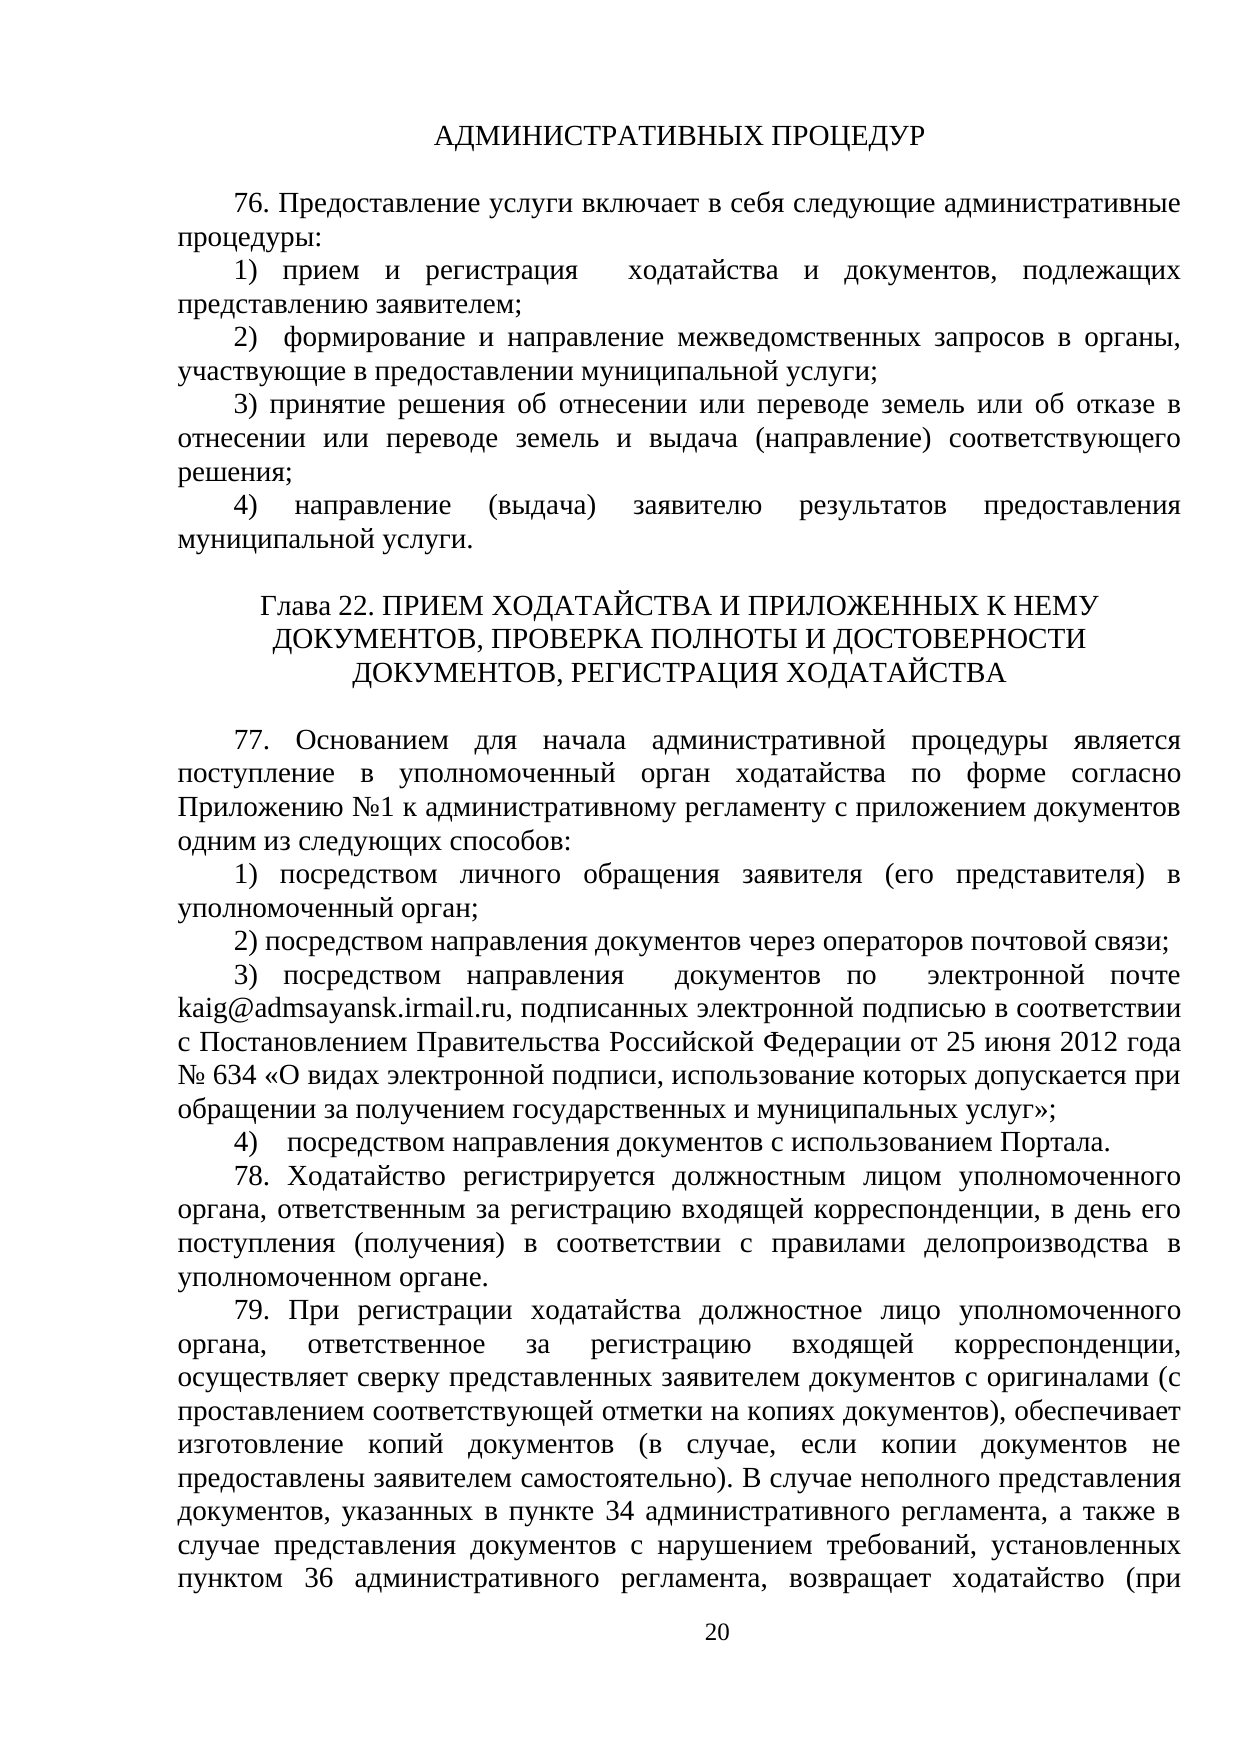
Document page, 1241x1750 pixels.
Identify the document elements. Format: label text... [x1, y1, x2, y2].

text 2) формирование и направление межведомственных запросов в органы, участвующие в предоставлении муниципальной услуги; [177, 319, 1182, 387]
text 1) прием и регистрация ходатайства и документов, подлежащих представлению заявителем; [177, 252, 1182, 319]
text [177, 1292, 1182, 1594]
text АДМИНИСТРАТИВНЫХ ПРОЦЕДУР [177, 118, 1182, 152]
text 78. Ходатайство регистрируется должностным лицом уполномоченного органа, ответственным за регистрацию входящей корреспонденции, в день его поступления (получения) в соответствии с правилами делопроизводства в уполномоченном органе. [177, 1158, 1182, 1292]
text 77. Основанием для начала административной процедуры является поступление в уполномоченный орган ходатайства по форме согласно Приложению №1 к административному регламенту с приложением документов одним из следующих способов: [177, 722, 1182, 856]
text 3) принятие решения об отнесении или переводе земель или об отказе в отнесении или переводе земель и выдача (направление) соответствующего решения; [177, 387, 1182, 487]
text 3) посредством направления документов по электронной почте kaig@admsayansk.irmail.ru, подписанных электронной подписью в соответствии с Постановлением Правительства Российской Федерации от 25 июня 2012 года № 634 «О видах электронной подписи, использование которых допускается при обращении за получением государственных и муниципальных услуг»; [177, 957, 1182, 1124]
text 76. Предоставление услуги включает в себя следующие административные процедуры: [177, 185, 1182, 252]
text 4) направление (выдача) заявителю результатов предоставления муниципальной услуги. [177, 487, 1182, 554]
text 2) посредством направления документов через операторов почтовой связи; [177, 923, 1182, 957]
text 4) посредством направления документов с использованием Портала. [177, 1124, 1182, 1158]
text Глава 22. ПРИЕМ ХОДАТАЙСТВА И ПРИЛОЖЕННЫХ К НЕМУ ДОКУМЕНТОВ, ПРОВЕРКА ПОЛНОТЫ И ДОСТОВЕРНОСТИ ДОКУМЕНТОВ, РЕГИСТРАЦИЯ ХОДАТАЙСТВА [177, 588, 1182, 688]
text 1) посредством личного обращения заявителя (его представителя) в уполномоченный орган; [177, 856, 1182, 923]
